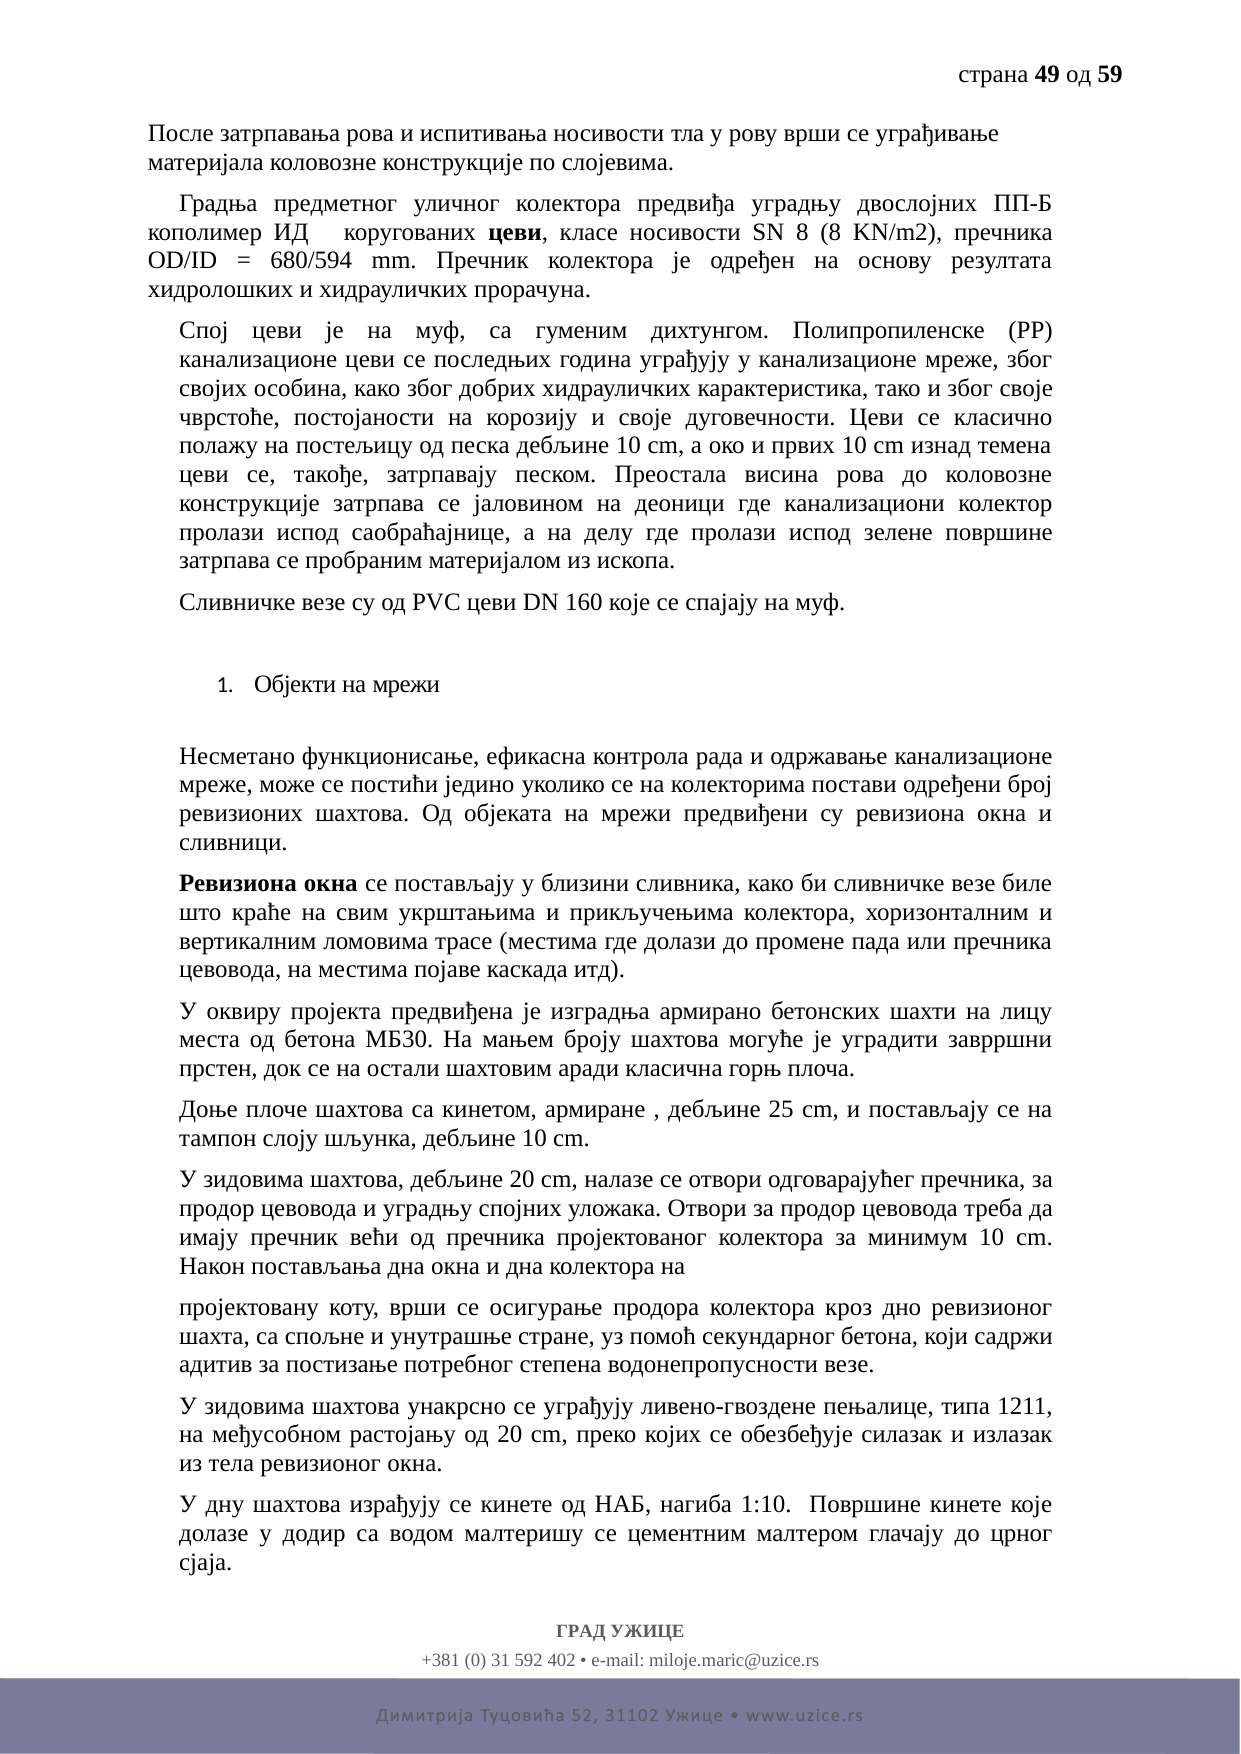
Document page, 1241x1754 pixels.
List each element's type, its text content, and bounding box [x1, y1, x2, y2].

text У оквиру пројекта предвиђена је изградња армирано бетонских шахти на лицу места од бетона МБ30. На мањем броју шахтова могуће је уградити заврршни прстен, док се на остали шахтовим аради класична горњ плоча. [179, 996, 1053, 1082]
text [148, 118, 1050, 176]
text Несметано функционисање, ефикасна контрола рада и одржавање канализационе мреже, може се постићи једино уколико се на колекторима постави одређени број ревизионих шахтова. Од објеката на мрежи предвиђени су ревизиона окна и сливници. [179, 741, 1053, 856]
text Ревизиона окна се постављају у близини сливника, како би сливничке везе биле што краће на свим укрштањима и прикључењима колектора, хоризонталним и вертикалним ломовима трасе (местима где долази до промене пада или пречника цевовода, на местима појаве каскада итд). [179, 868, 1053, 983]
picture [0, 1677, 1240, 1754]
text У зидовима шахтова, дебљине 20 cm, налазе се отвори одговарајућег пречника, за продор цевовода и уградњу спојних уложака. Отвори за продор цевовода треба да имају пречник већи од пречника пројектованог колектора за минимум 10 cm. Након постављања дна окна и дна колектора на [179, 1164, 1053, 1279]
text У зидовима шахтова унакрсно се уграђују ливено-гвоздене пењалице, типа 1211, на међусобном растојању од 20 cm, преко којих се обезбеђује силазак и излазак из тела ревизионог окна. [179, 1391, 1053, 1477]
text Сливничке везе су од PVC цеви DN 160 које се спајају на муф. [179, 587, 1053, 616]
text Спој цеви је на муф, са гуменим дихтунгом. Полипропиленске (PP) канализационе цеви се последњих година уграђују у канализационе мреже, због својих особина, како због добрих хидрауличких карактеристика, тако и због своје чврстоће, постојаности на корозију и своје дуговечности. Цеви се класично полажу на постељицу од песка дебљине 10 cm, а око и првих 10 cm изнад темена цеви се, такође, затрпавају песком. Преостала висина рова до коловозне конструкције затрпава се јаловином на деоници где канализациони колектор пролази испод саобраћајнице, а на делу где пролази испод зелене површине затрпава се пробраним материјалом из ископа. [179, 316, 1053, 574]
text пројектовану коту, врши се осигурање продора колектора кроз дно ревизионог шахта, са спољне и унутрашње стране, уз помоћ секундарног бетона, који садржи адитив за постизање потребног степена водонепропусности везе. [179, 1292, 1053, 1378]
text У дну шахтова израђују се кинете од НАБ, нагиба 1:10. Површине кинете које долазе у додир са водом малтеришу се цементним малтером глачају до црног сјаја. [179, 1489, 1053, 1576]
text Доње плоче шахтова са кинетом, армиране , дебљине 25 cm, и постављају се на тампон слоју шљунка, дебљине 10 cm. [179, 1094, 1053, 1152]
text Градња предметног уличног колектора предвиђа уградњу двослојних ПП-Б кополимер ИД коругованих цеви, класе носивости SN 8 (8 KN/m2), пречника OD/ID = 680/594 mm. Пречник колектора је одређен на основу резултата хидролошких и хидрауличких прорачуна. [148, 188, 1053, 303]
list Објекти на мрежи [216, 669, 1122, 698]
